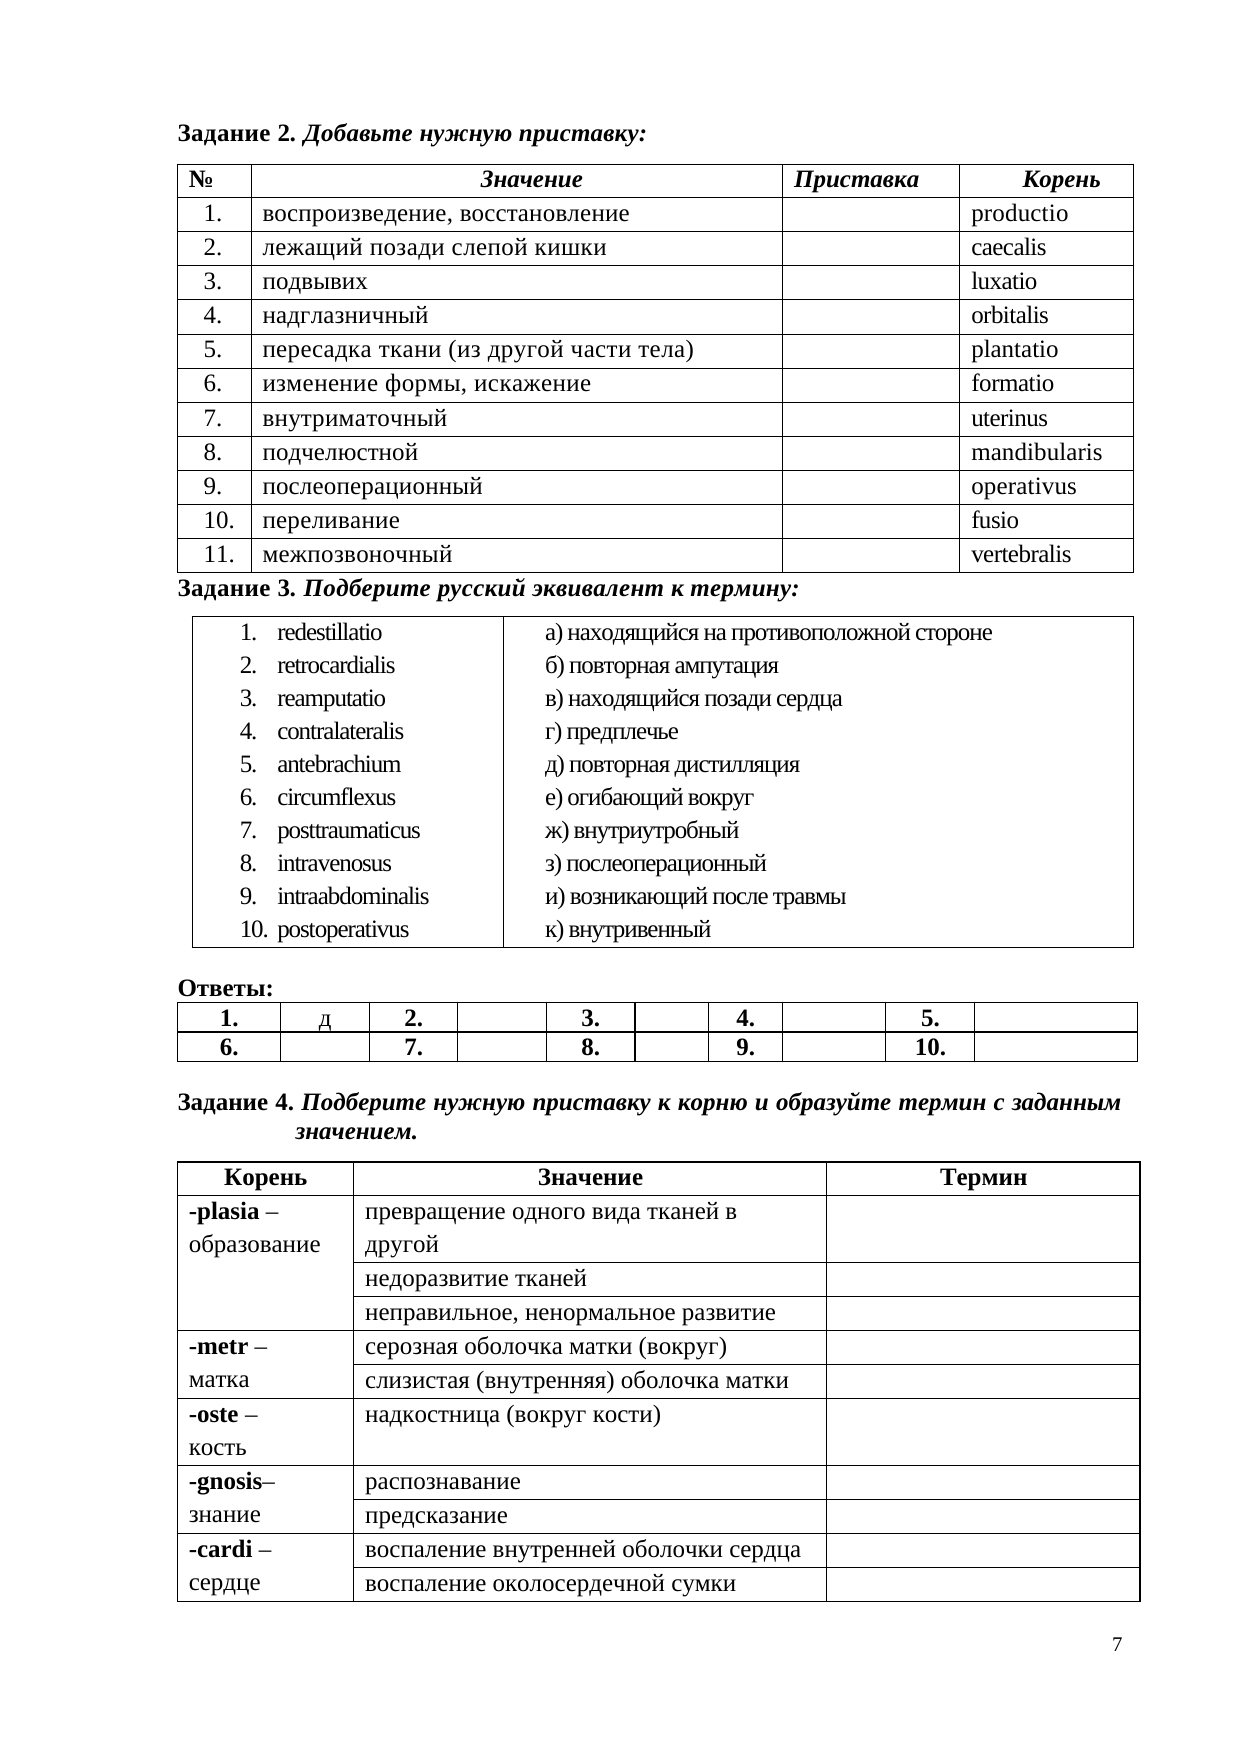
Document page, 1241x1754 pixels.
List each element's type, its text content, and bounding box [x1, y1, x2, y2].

table_cell межпозвоночный [252, 539, 782, 572]
table_cell послеоперационный [252, 471, 782, 504]
table_header 4. [709, 1003, 782, 1031]
text Задание 3. Подберите русский эквивалент к термину: [177, 573, 1122, 602]
table_header Значение [354, 1163, 826, 1195]
table_cell [178, 300, 251, 333]
table_header Корень [960, 165, 1133, 197]
table_cell [178, 369, 251, 402]
table_cell [827, 1263, 1139, 1296]
table_cell [783, 300, 959, 333]
table_cell fusio [960, 505, 1133, 538]
table_cell 6. [178, 1033, 280, 1061]
table_cell подвывих [252, 266, 782, 299]
table_cell [178, 266, 251, 299]
table_cell 10. [886, 1033, 974, 1061]
table_cell [281, 1033, 369, 1061]
table_header Корень [178, 1163, 353, 1195]
table_cell надглазничный [252, 300, 782, 333]
table_cell распознавание [354, 1466, 826, 1499]
table_cell [178, 232, 251, 265]
text Ответы: [177, 973, 1122, 1002]
table_cell [827, 1534, 1139, 1567]
table_cell [827, 1196, 1139, 1262]
table_cell 9. [709, 1033, 782, 1061]
table_cell [827, 1568, 1139, 1601]
table_header № [178, 165, 251, 197]
table_header redestillatio retrocardialis reamputatio contralateralis antebrachium circumflexus posttraumaticus intravenosus intraabdominalis postoperativus [193, 617, 503, 947]
table_cell [827, 1297, 1139, 1330]
table_cell [178, 198, 251, 231]
table_cell -gnosis– знание [178, 1466, 353, 1533]
table_cell -oste – кость [178, 1399, 353, 1465]
table_header [636, 1003, 708, 1031]
table_cell [783, 1033, 885, 1061]
text Задание 4. Подберите нужную приставку к корню и образуйте термин с заданным значением. [177, 1087, 1122, 1145]
table_header а) находящийся на противоположной стороне б) повторная ампутация в) находящийся позади сердца г) предплечье д) повторная дистилляция е) огибающий вокруг ж) внутриутробный з) послеоперационный и) возникающий после травмы к) внутривенный [504, 617, 1133, 947]
table_cell -cardi – сердце [178, 1534, 353, 1601]
table_cell [783, 266, 959, 299]
table_cell неправильное, ненормальное развитие [354, 1297, 826, 1330]
table_cell -plasia – образование [178, 1196, 353, 1330]
table_cell внутриматочный [252, 403, 782, 436]
table_cell mandibularis [960, 437, 1133, 470]
table_header 3. [547, 1003, 634, 1031]
table_cell воспаление внутренней оболочки сердца [354, 1534, 826, 1567]
table_cell предсказание [354, 1500, 826, 1533]
table_cell серозная оболочка матки (вокруг) [354, 1331, 826, 1364]
table_header Приставка [783, 165, 959, 197]
table_cell воспроизведение, восстановление [252, 198, 782, 231]
table_cell слизистая (внутренняя) оболочка матки [354, 1365, 826, 1398]
table_cell [975, 1033, 1137, 1061]
table_cell [178, 539, 251, 572]
table_header Значение [252, 165, 782, 197]
table_cell -metr – матка [178, 1331, 353, 1398]
table_cell orbitalis [960, 300, 1133, 333]
text Задание 2. Добавьте нужную приставку: [177, 118, 1122, 147]
table_cell [783, 198, 959, 231]
table_cell formatio [960, 369, 1133, 402]
table_cell [178, 437, 251, 470]
table_cell [178, 505, 251, 538]
table_cell изменение формы, искажение [252, 369, 782, 402]
table_cell plantatio [960, 335, 1133, 367]
table_cell подчелюстной [252, 437, 782, 470]
table_cell [178, 471, 251, 504]
table_header 1. [178, 1003, 280, 1031]
table_cell переливание [252, 505, 782, 538]
table_cell [783, 437, 959, 470]
table_cell [783, 369, 959, 402]
table_cell [827, 1500, 1139, 1533]
table_cell 8. [547, 1033, 634, 1061]
table_cell [827, 1466, 1139, 1499]
table_cell воспаление околосердечной сумки [354, 1568, 826, 1601]
table_cell productio [960, 198, 1133, 231]
table_cell [178, 403, 251, 436]
table_cell лежащий позади слепой кишки [252, 232, 782, 265]
table_cell operativus [960, 471, 1133, 504]
table_cell [783, 505, 959, 538]
table_header 5. [886, 1003, 974, 1031]
table_header Термин [827, 1163, 1139, 1195]
table_cell [827, 1399, 1139, 1465]
table_header 2. [370, 1003, 457, 1031]
table_cell [783, 403, 959, 436]
table_cell [458, 1033, 546, 1061]
table_cell [636, 1033, 708, 1061]
table_cell [783, 471, 959, 504]
table_header д [281, 1003, 369, 1031]
table_cell caecalis [960, 232, 1133, 265]
table_cell luxatio [960, 266, 1133, 299]
table_header [458, 1003, 546, 1031]
table_header [975, 1003, 1137, 1031]
table_cell [783, 539, 959, 572]
table_cell vertebralis [960, 539, 1133, 572]
table_cell пересадка ткани (из другой части тела) [252, 335, 782, 367]
table_header [783, 1003, 885, 1031]
table_cell uterinus [960, 403, 1133, 436]
table_cell надкостница (вокруг кости) [354, 1399, 826, 1465]
table_cell [783, 232, 959, 265]
table_cell [783, 335, 959, 367]
table_cell превращение одного вида тканей в другой [354, 1196, 826, 1262]
table_cell [827, 1331, 1139, 1364]
table_cell 7. [370, 1033, 457, 1061]
table_cell [827, 1365, 1139, 1398]
table_cell [178, 335, 251, 367]
table_cell недоразвитие тканей [354, 1263, 826, 1296]
